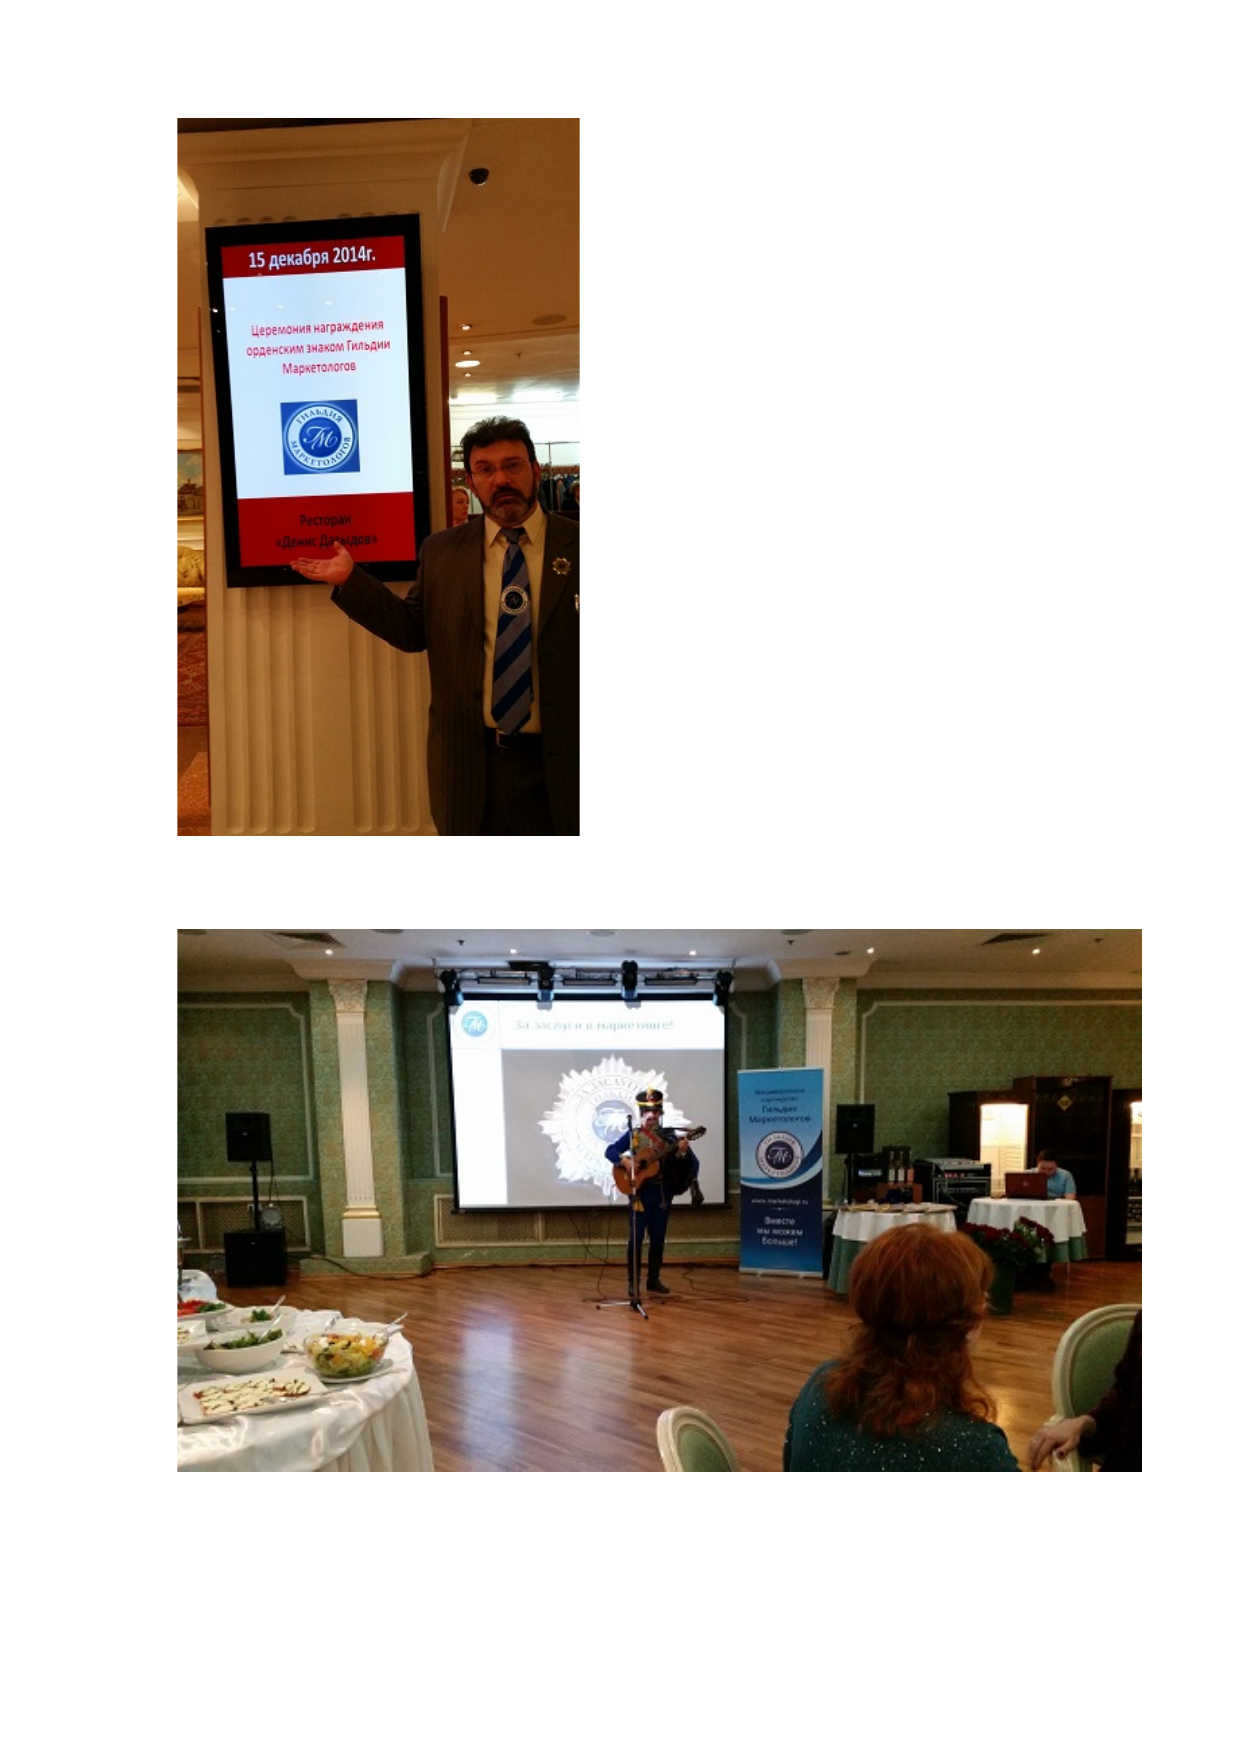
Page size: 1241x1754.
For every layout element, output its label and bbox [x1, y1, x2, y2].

picture [177, 118, 580, 836]
picture [177, 929, 1142, 1472]
